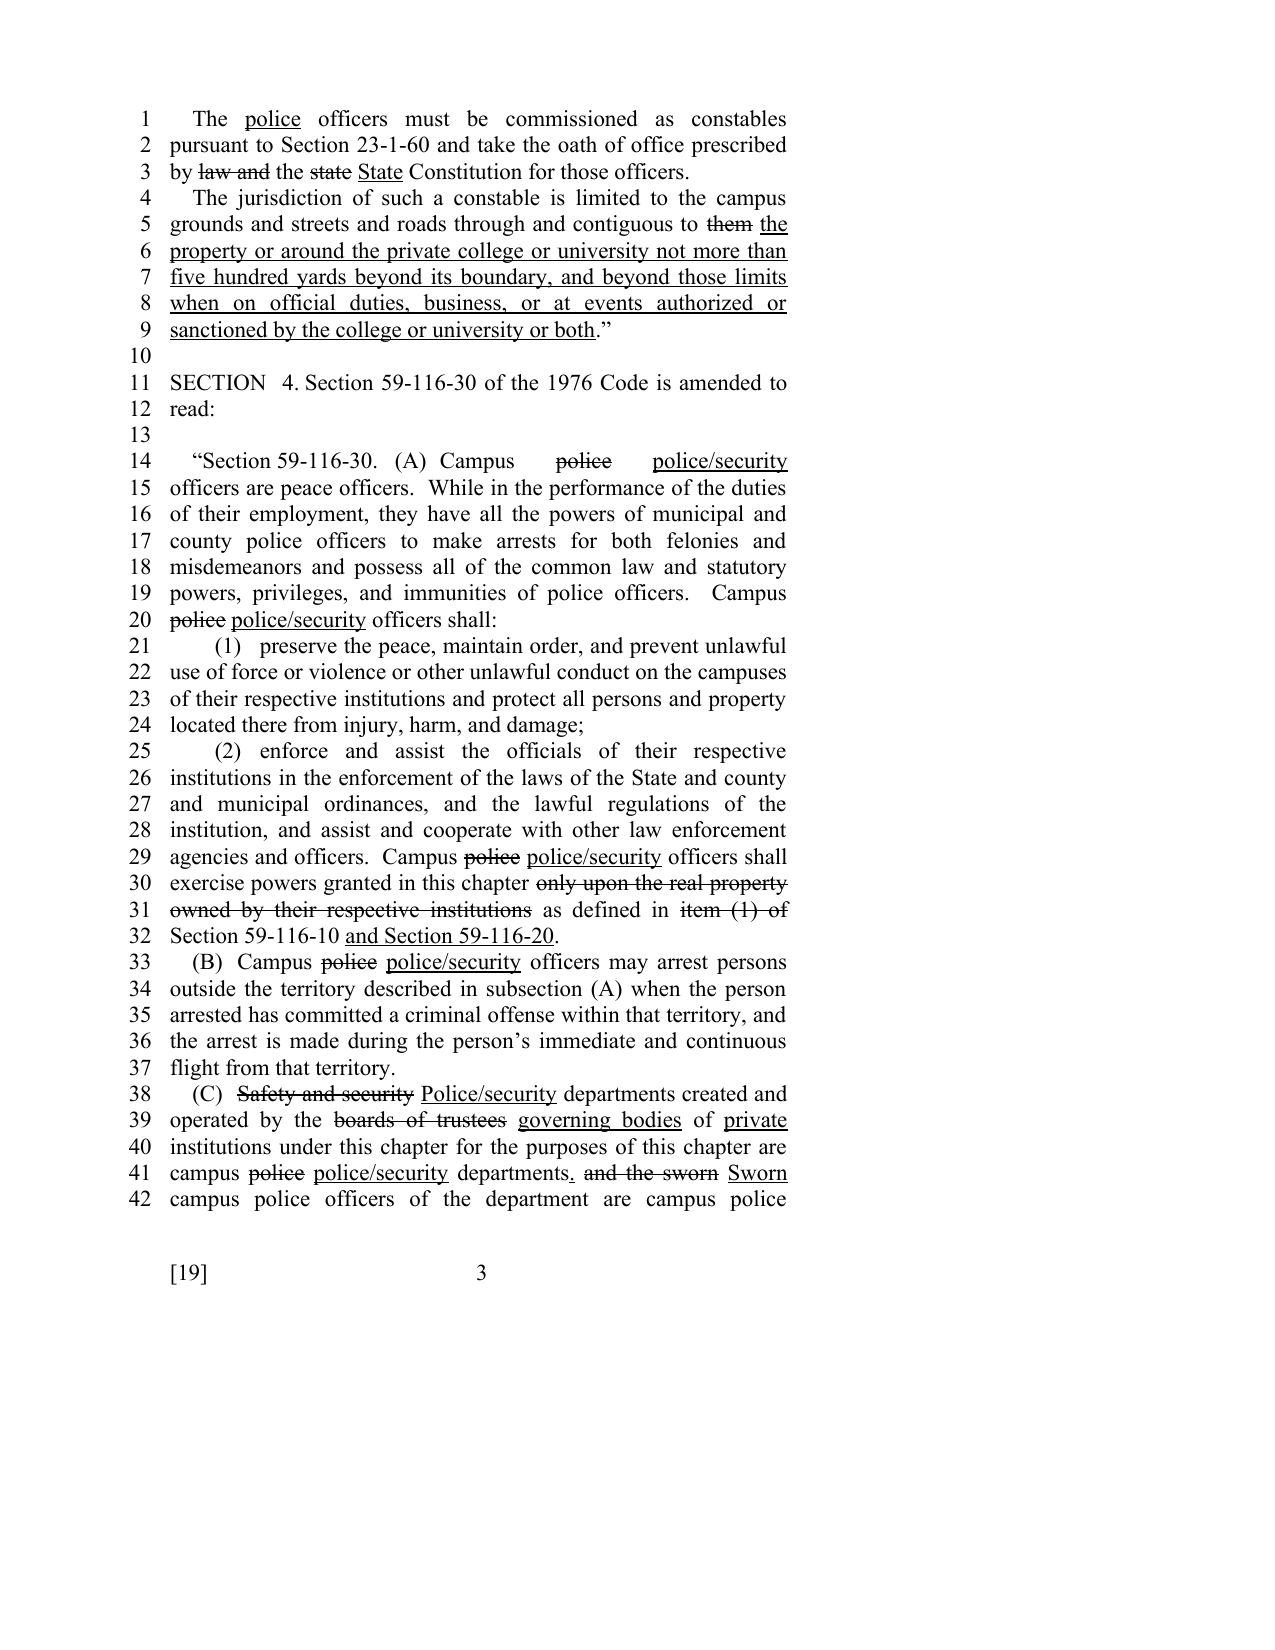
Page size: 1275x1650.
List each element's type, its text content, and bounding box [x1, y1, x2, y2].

text SECTION 4. Section 59-116-30 of the 1976 Code is amended to read: [169, 368, 787, 421]
text The police officers must be commissioned as constables pursuant to Section 23-1-60 and take the oath of office prescribed by law and the state State Constitution for those officers. [169, 105, 787, 184]
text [169, 1080, 787, 1212]
text The jurisdiction of such a constable is limited to the campus grounds and streets and roads through and contiguous to them the property or around the private college or university not more than five hundred yards beyond its boundary, and beyond those limits when on official duties, business, or at events authorized or sanctioned by the college or university or both.” [169, 184, 787, 260]
text (B) Campus police police/security officers may arrest persons outside the territory described in subsection (A) when the person arrested has committed a criminal offense within that territory, and the arrest is made during the person’s immediate and continuous flight from that territory. [169, 948, 787, 1080]
text “Section 59-116-30. (A) Campus police police/security officers are peace officers. While in the performance of the duties of their employment, they have all the powers of municipal and county police officers to make arrests for both felonies and misdemeanors and possess all of the common law and statutory powers, privileges, and immunities of police officers. Campus police police/security officers shall: [169, 448, 787, 632]
text (2) enforce and assist the officials of their respective institutions in the enforcement of the laws of the State and county and municipal ordinances, and the lawful regulations of the institution, and assist and cooperate with other law enforcement agencies and officers. Campus police police/security officers shall exercise powers granted in this chapter only upon the real property owned by their respective institutions as defined in item (1) of Section 59-116-10 and Section 59-116-20. [169, 737, 787, 948]
text (1) preserve the peace, maintain order, and prevent unlawful use of force or violence or other unlawful conduct on the campuses of their respective institutions and protect all persons and property located there from injury, harm, and damage; [169, 632, 787, 737]
